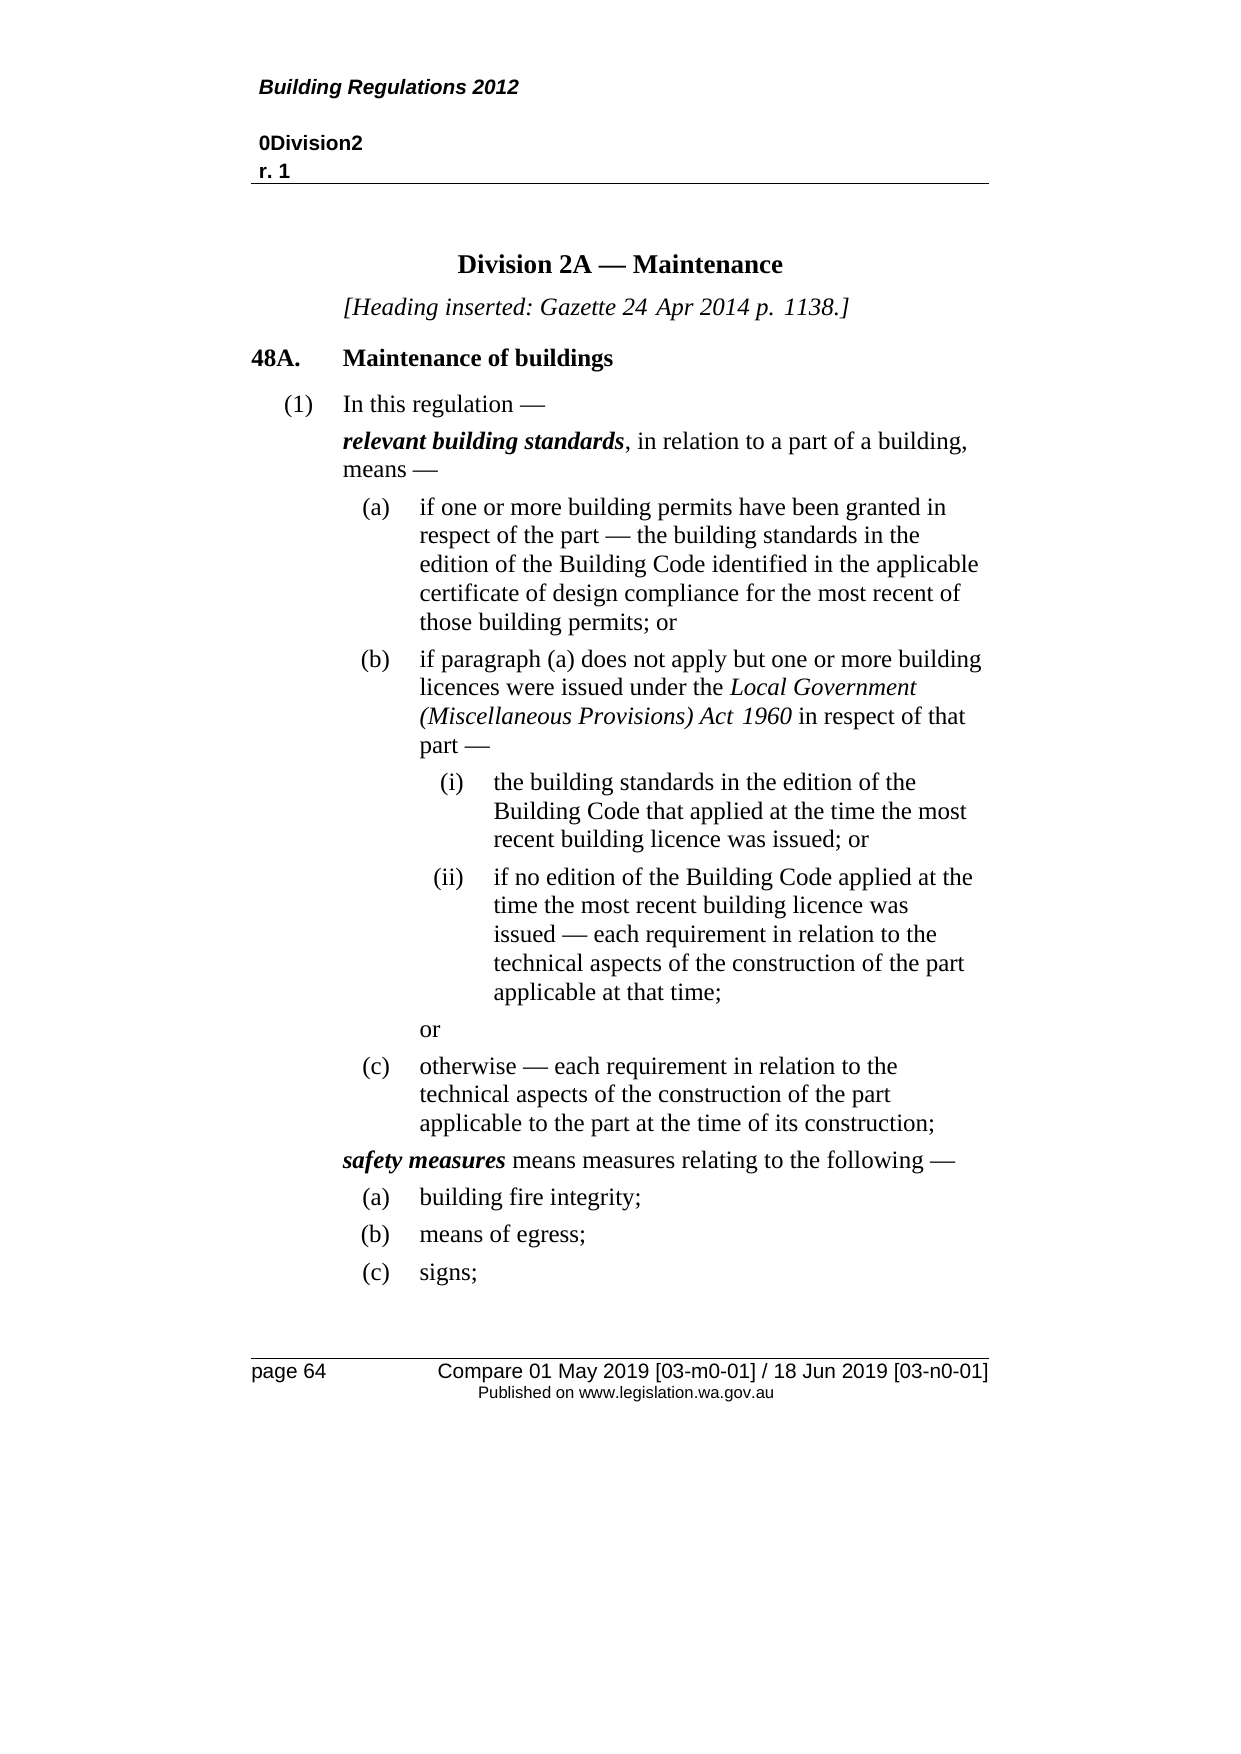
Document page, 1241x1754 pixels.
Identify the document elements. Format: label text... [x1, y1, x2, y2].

text (b) if paragraph (a) does not apply but one or more building licences were issued under the Local Government (Miscellaneous Provisions) Act 1960 in respect of that part — [251, 644, 989, 759]
text (c) signs; [251, 1257, 989, 1285]
text or [251, 1014, 989, 1042]
text (b) means of egress; [251, 1219, 989, 1248]
text (i) the building standards in the edition of the Building Code that applied at the time the most recent building licence was issued; or [251, 767, 989, 853]
text (a) building fire integrity; [251, 1182, 989, 1211]
subtitle 48A. Maintenance of buildings [251, 343, 989, 372]
text (1) In this regulation — [251, 389, 989, 417]
text safety measures means measures relating to the following — [251, 1145, 989, 1174]
text (a) if one or more building permits have been granted in respect of the part — the building standards in the edition of the Building Code identified in the applicable certificate of design compliance for the most recent of those building permits; or [251, 492, 989, 635]
text relevant building standards, in relation to a part of a building, means — [251, 426, 989, 483]
subtitle Division 2A — Maintenance [251, 248, 989, 279]
text (ii) if no edition of the Building Code applied at the time the most recent building licence was issued — each requirement in relation to the technical aspects of the construction of the part applicable at that time; [251, 862, 989, 1005]
subtitle [Heading inserted: Gazette 24 Apr 2014 p. 1138.] [251, 292, 989, 320]
text (c) otherwise — each requirement in relation to the technical aspects of the construction of the part applicable to the part at the time of its construction; [251, 1051, 989, 1137]
